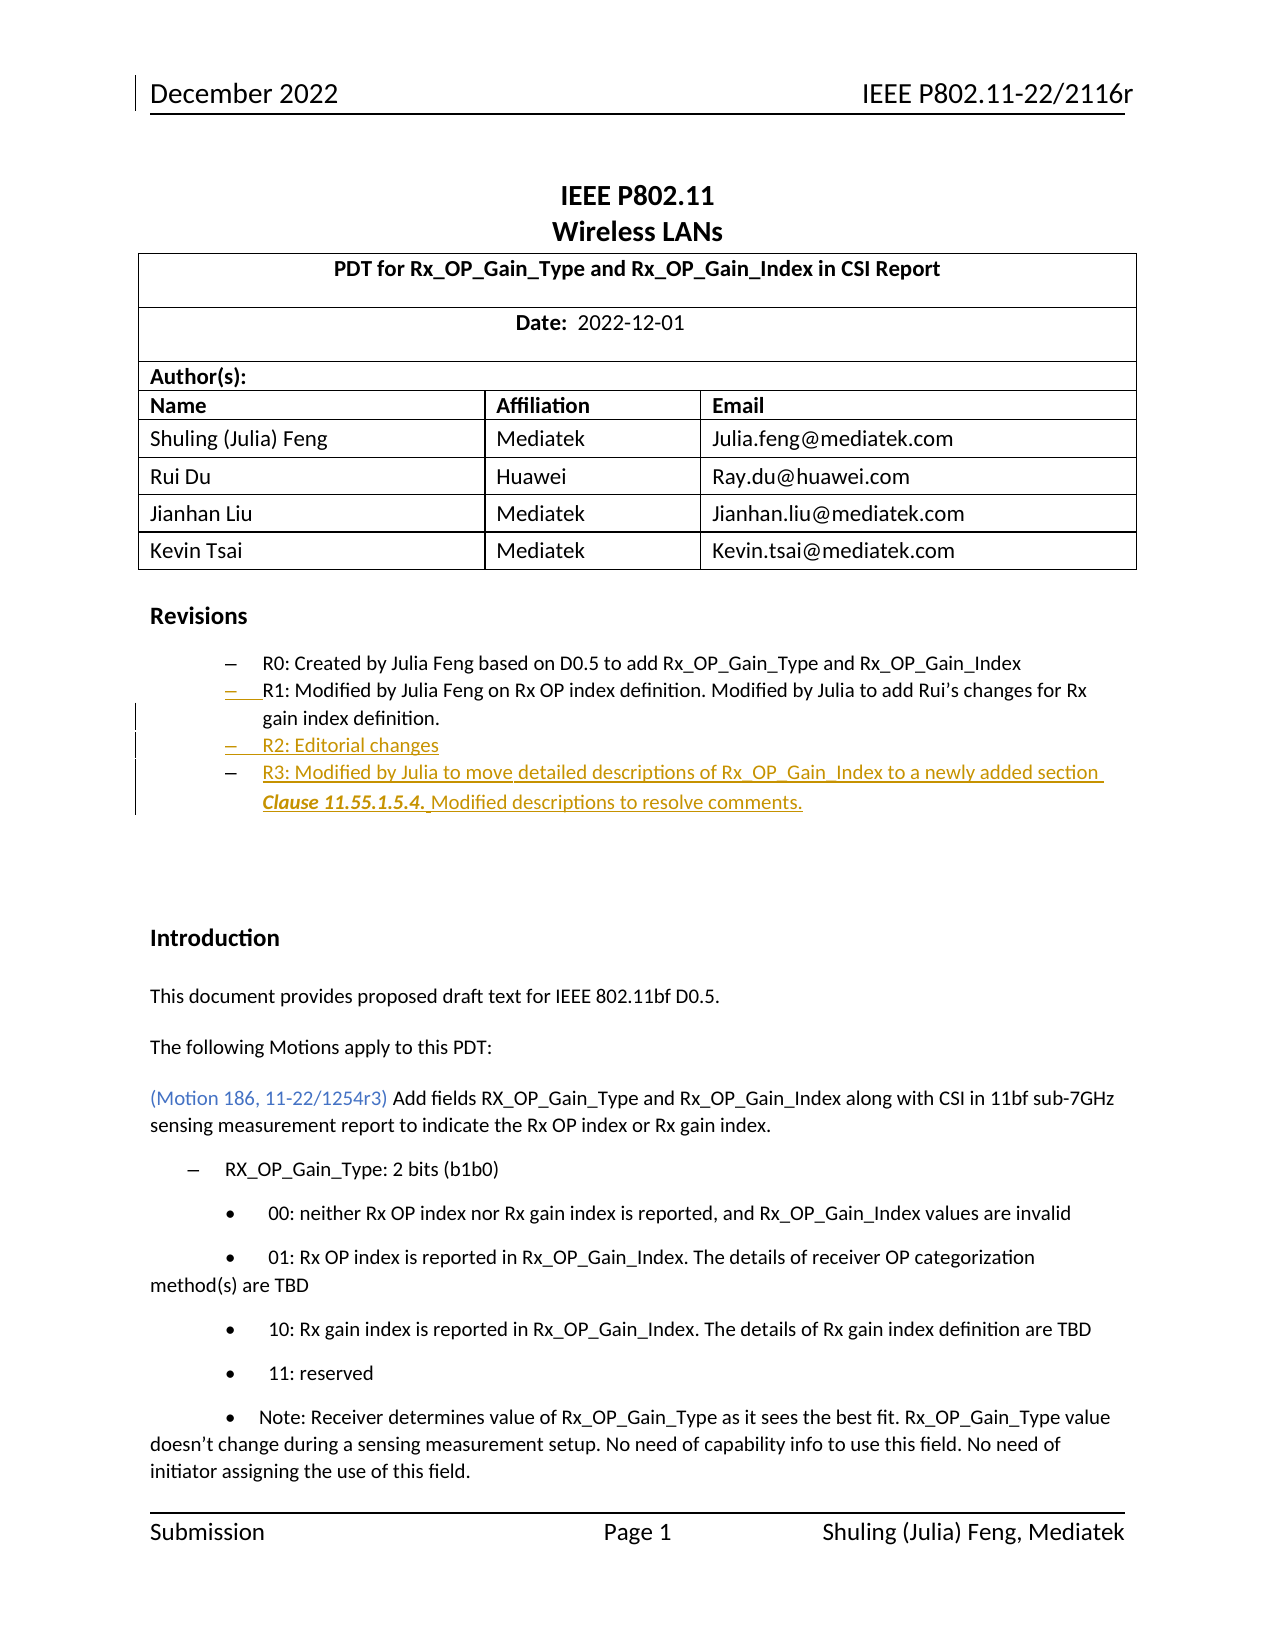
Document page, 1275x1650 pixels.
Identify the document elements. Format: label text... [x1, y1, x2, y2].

list R1: Modified by Julia Feng on Rx OP index definition. Modified by Julia to add Rui’s changes for Rx gain index definition. [225, 677, 1125, 730]
table_cell Author(s): [139, 362, 1136, 390]
table_cell Name [139, 391, 484, 419]
text Introduction [150, 922, 1125, 953]
text • 10: Rx gain index is reported in Rx_OP_Gain_Index. The details of Rx gain index definition are TBD [150, 1316, 1125, 1341]
table_cell Mediatek [486, 495, 700, 531]
table_cell Rui Du [139, 458, 484, 494]
table_cell Kevin.tsai@mediatek.com [701, 533, 1136, 569]
text • 00: neither Rx OP index nor Rx gain index is reported, and Rx_OP_Gain_Index values are invalid [150, 1200, 1125, 1226]
table_cell Kevin Tsai [139, 533, 484, 569]
text This document provides proposed draft text for IEEE 802.11bf D0.5. [150, 983, 1125, 1008]
table_cell Julia.feng@mediatek.com [701, 420, 1136, 457]
table_cell Affiliation [486, 391, 700, 419]
table_cell Date: 2022-12-01 [139, 308, 1136, 361]
text • Note: Receiver determines value of Rx_OP_Gain_Type as it sees the best fit. Rx_OP_Gain_Type value doesn’t change during a sensing measurement setup. No need of capability info to use this field. No need of initiator assigning the use of this field. [150, 1404, 1125, 1484]
table_cell Email [701, 391, 1136, 419]
table_cell Ray.du@huawei.com [701, 458, 1136, 494]
table_cell Jianhan Liu [139, 495, 484, 531]
subtitle IEEE P802.11 Wireless LANs [150, 177, 1125, 249]
table_cell Shuling (Julia) Feng [139, 420, 484, 457]
table_cell Mediatek [486, 420, 700, 457]
list R0: Created by Julia Feng based on D0.5 to add Rx_OP_Gain_Type and Rx_OP_Gain_Index [225, 650, 1125, 675]
table_cell Mediatek [486, 533, 700, 569]
text (Motion 186, 11-22/1254r3) Add fields RX_OP_Gain_Type and Rx_OP_Gain_Index along with CSI in 11bf sub-7GHz sensing measurement report to indicate the Rx OP index or Rx gain index. [150, 1085, 1125, 1138]
text • 11: reserved [150, 1360, 1125, 1385]
text The following Motions apply to this PDT: [150, 1034, 1125, 1059]
list RX_OP_Gain_Type: 2 bits (b1b0) [187, 1156, 1125, 1182]
text Revisions [150, 600, 1125, 631]
table_cell Jianhan.liu@mediatek.com [701, 495, 1136, 531]
table_cell Huawei [486, 458, 700, 494]
text • 01: Rx OP index is reported in Rx_OP_Gain_Index. The details of receiver OP categorization method(s) are TBD [150, 1244, 1125, 1297]
table_header PDT for Rx_OP_Gain_Type and Rx_OP_Gain_Index in CSI Report [139, 254, 1136, 307]
